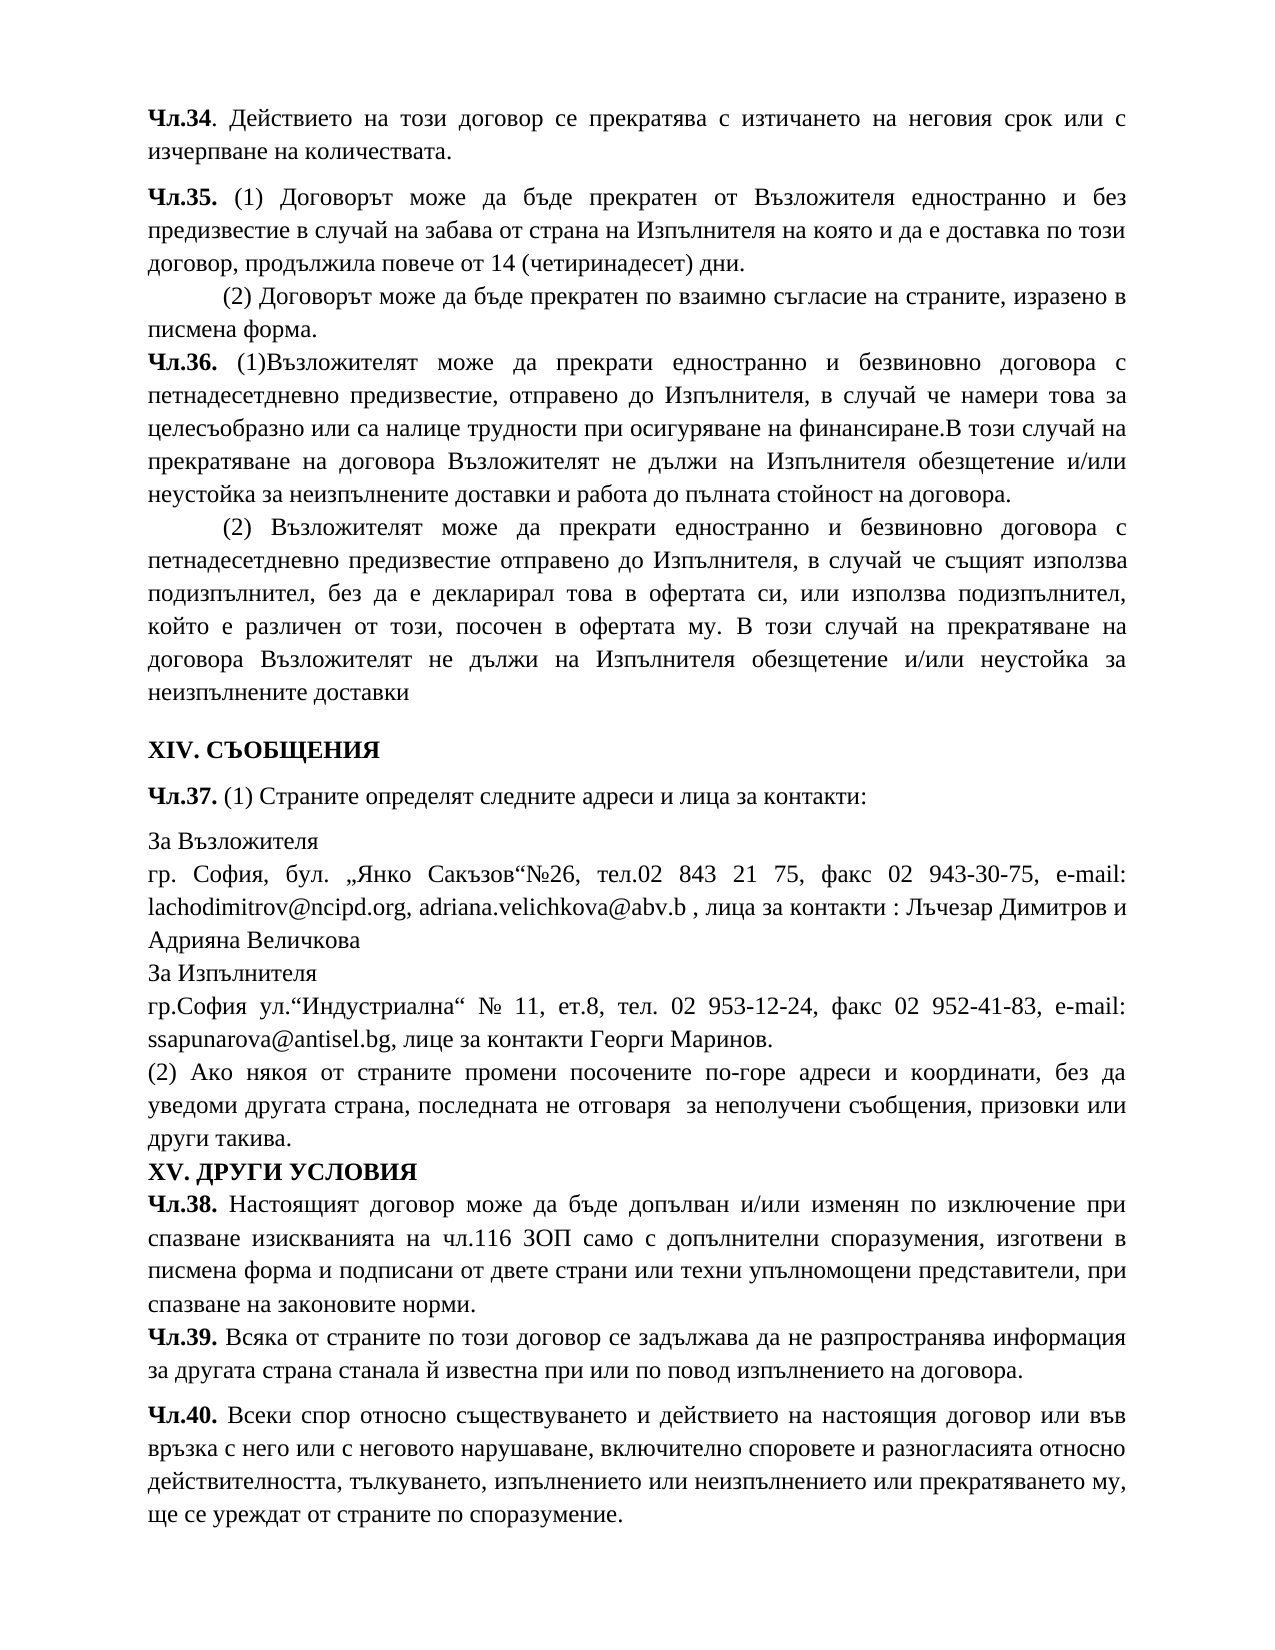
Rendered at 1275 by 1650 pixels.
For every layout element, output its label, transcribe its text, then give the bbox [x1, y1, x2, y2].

text Зa Изпълнителя [148, 958, 1127, 987]
text Чл.34. Действието на този договор се прекратява с изтичането на неговия срок или с изчерпване на количествата. [148, 103, 1127, 165]
text Чл.35. (1) Договорът може да бъде прекратен от Възложителя едностранно и без предизвестие в случай на забава от страна на Изпълнителя на която и да е доставка по този договор, продължила повече от 14 (четиринадесет) дни. [148, 182, 1127, 277]
text (2) Договорът може да бъде прекратен по взаимно съгласие на страните, изразено в писмена форма. [148, 281, 1127, 343]
text (2) Възложителят може да прекрати едностранно и безвиновно договора с петнадесетдневно предизвестие отправено до Изпълнителя, в случай че същият използва подизпълнител, без да е декларирал това в офертата си, или използва подизпълнител, който е различен от този, посочен в офертата му. В този случай на прекратяване на договора Възложителят не дължи на Изпълнителя обезщетение и/или неустойка за неизпълнените доставки [148, 512, 1127, 706]
text Зa Възложителя [148, 826, 1127, 855]
text Чл.37. (1) Страните определят следните адреси и лица за контакти: [148, 781, 1127, 809]
text Чл.38. Настоящият договор може да бъде допълван и/или изменян по изключение при спазване изискванията на чл.116 ЗОП само с допълнителни споразумения, изготвени в писмена форма и подписани от двете страни или техни упълномощени представители, при спазване на законовите норми. [148, 1189, 1127, 1317]
text гр. София, бул. „Янко Сакъзов“№26, тел.02 843 21 75, факс 02 943-30-75, е-mail: lachodimitrov@ncipd.org, adriana.velichkova@abv.b , лица за контакти : Лъчезар Димитров и Адрияна Величкова [148, 859, 1127, 954]
text Чл.36. (1)Възложителят може да прекрати едностранно и безвиновно договора с петнадесетдневно предизвестие, отправено до Изпълнителя, в случай че намери това за целесъобразно или са налице трудности при осигуряване на финансиране.В този случай на прекратяване на договора Възложителят не дължи на Изпълнителя обезщетение и/или неустойка за неизпълнените доставки и работа до пълната стойност на договора. [148, 347, 1127, 508]
text Чл.39. Всяка от страните по този договор се задължава да не разпространява информация за другата страна станала й известна при или по повод изпълнението на договора. [148, 1322, 1127, 1383]
text ХV. ДРУГИ УСЛОВИЯ [148, 1157, 1127, 1185]
text (2) Ако някоя от страните промени посочените по-горе адреси и координати, без да уведоми другата страна, последната не отговаря за неполучени съобщения, призовки или други такива. [148, 1057, 1127, 1152]
text XIV. СЪОБЩЕНИЯ [148, 735, 1127, 764]
text Чл.40. Всеки спор относно съществуването и действието на настоящия договор или във връзка с него или с неговото нарушаване, включително споровете и разногласията относно действителността, тълкуването, изпълнението или неизпълнението или прекратяването му, ще се уреждат от страните по споразумение. [148, 1400, 1127, 1528]
text гр.София ул.“Индустриална“ № 11, ет.8, тел. 02 953-12-24, факс 02 952-41-83, е-mail: ssapunarova@antisel.bg, лице за контакти Георги Маринов. [148, 991, 1127, 1053]
